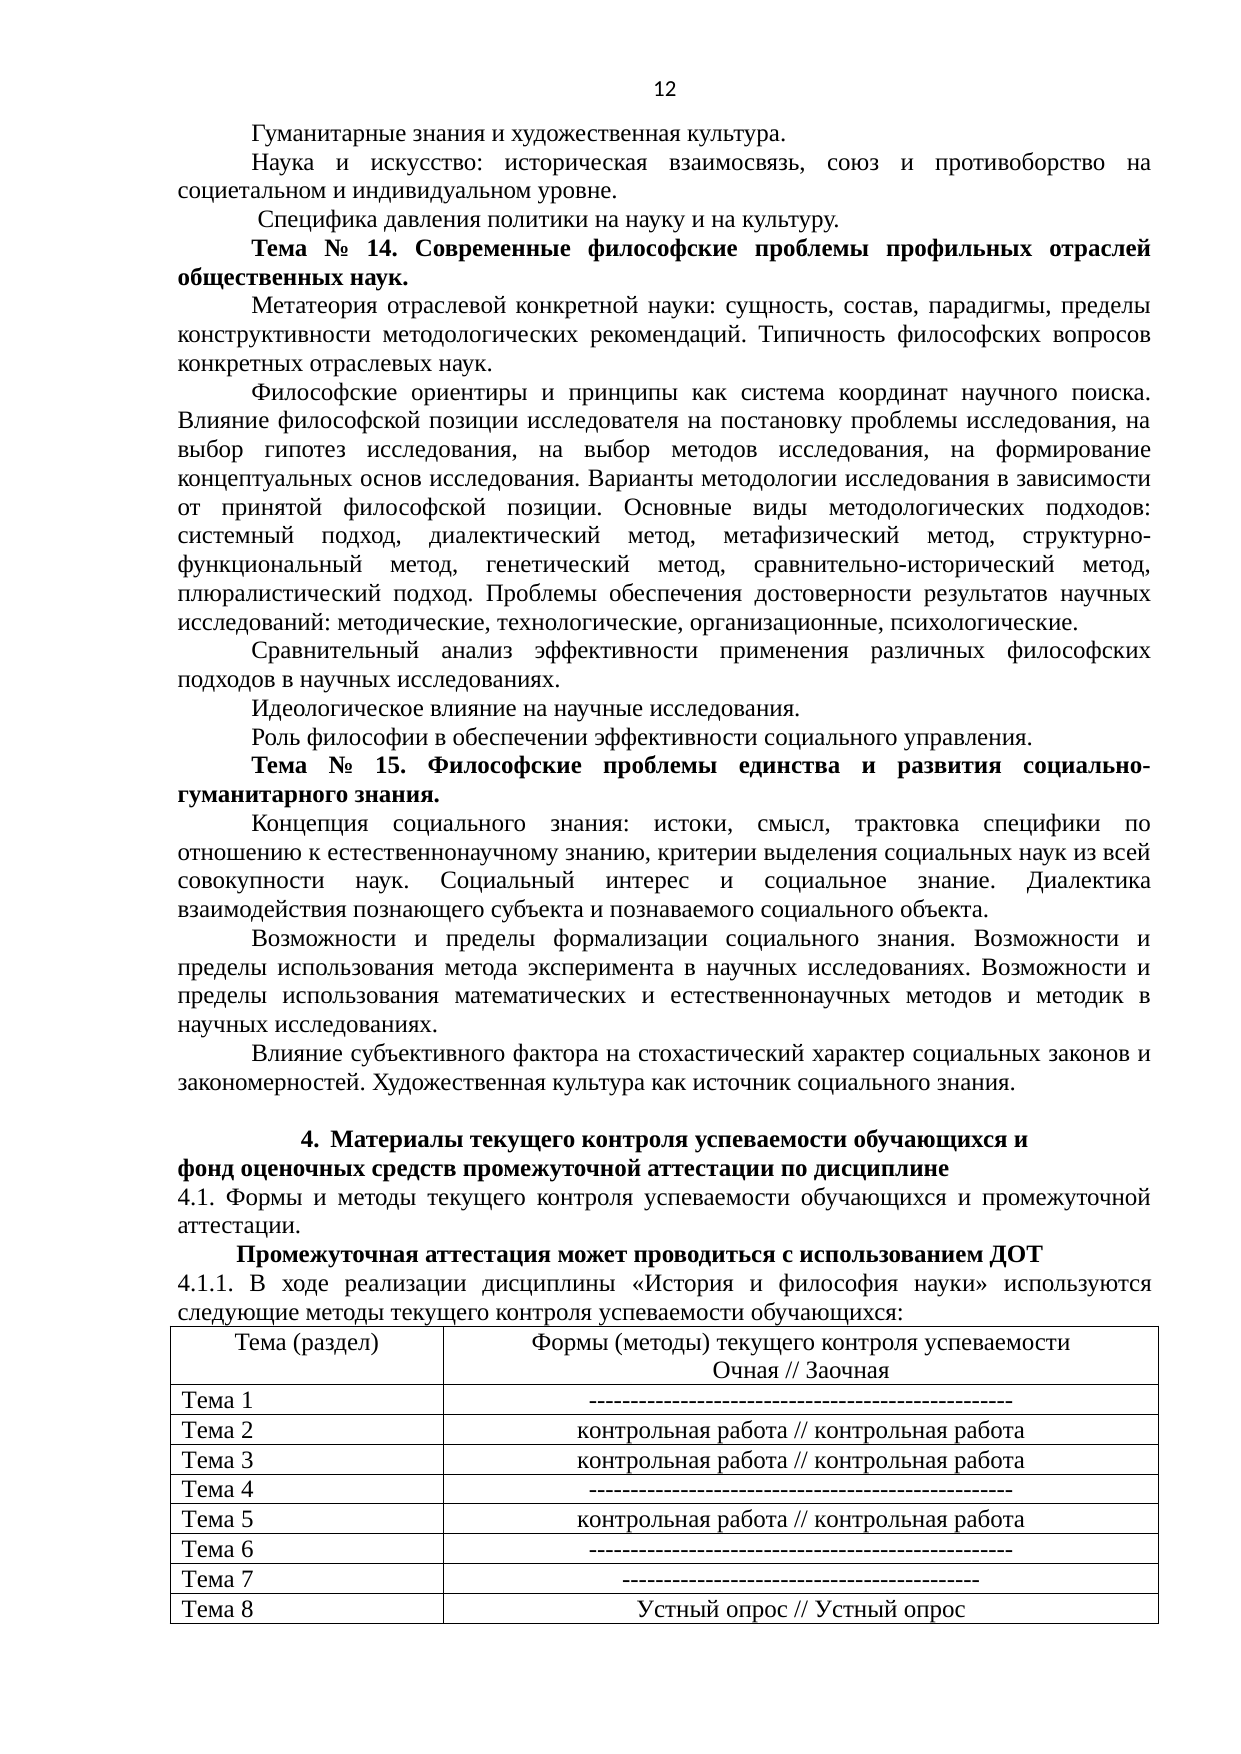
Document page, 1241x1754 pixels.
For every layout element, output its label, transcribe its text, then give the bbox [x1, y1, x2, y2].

text Идеологическое влияние на научные исследования. [177, 693, 1152, 722]
table_cell Тема 6 [171, 1534, 443, 1563]
text Наука и искусство: историческая взаимосвязь, союз и противоборство на социетальном и индивидуальном уровне. [177, 147, 1152, 204]
table_cell Тема 7 [171, 1564, 443, 1593]
table_cell контрольная работа // контрольная работа [444, 1504, 1158, 1533]
text Тема № 15. Философские проблемы единства и развития социально-гуманитарного знания. [177, 751, 1152, 808]
table_header Формы (методы) текущего контроля успеваемости Очная // Заочная [444, 1327, 1158, 1384]
table_cell Тема 2 [171, 1415, 443, 1444]
text фонд оценочных средств промежуточной аттестации по дисциплине [177, 1153, 1152, 1182]
table_cell контрольная работа // контрольная работа [444, 1445, 1158, 1473]
table_cell Тема 1 [171, 1385, 443, 1414]
text Философские ориентиры и принципы как система координат научного поиска. Влияние философской позиции исследователя на постановку проблемы исследования, на выбор гипотез исследования, на выбор методов исследования, на формирование концептуальных основ исследования. Варианты методологии исследования в зависимости от принятой философской позиции. Основные виды методологических подходов: системный подход, диалектический метод, метафизический метод, структурно-функциональный метод, генетический метод, сравнительно-исторический метод, плюралистический подход. Проблемы обеспечения достоверности результатов научных исследований: методические, технологические, организационные, психологические. [177, 377, 1152, 636]
text Концепция социального знания: истоки, смысл, трактовка специфики по отношению к естественнонаучному знанию, критерии выделения социальных наук из всей совокупности наук. Социальный интерес и социальное знание. Диалектика взаимодействия познающего субъекта и познаваемого социального объекта. [177, 808, 1152, 923]
table_cell Тема 3 [171, 1445, 443, 1473]
table_cell Тема 8 [171, 1594, 443, 1622]
text Тема № 14. Современные философские проблемы профильных отраслей общественных наук. [177, 233, 1152, 291]
table_cell Тема 4 [171, 1475, 443, 1503]
table_cell --------------------------------------------------- [444, 1534, 1158, 1563]
text Гуманитарные знания и художественная культура. [177, 118, 1152, 147]
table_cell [444, 1564, 1158, 1593]
text 4.1.1. В ходе реализации дисциплины «История и философия науки» используются следующие методы текущего контроля успеваемости обучающихся: [177, 1268, 1152, 1326]
text Возможности и пределы формализации социального знания. Возможности и пределы использования метода эксперимента в научных исследованиях. Возможности и пределы использования математических и естественнонаучных методов и методик в научных исследованиях. [177, 923, 1152, 1038]
text 4.1. Формы и методы текущего контроля успеваемости обучающихся и промежуточной аттестации. [177, 1182, 1152, 1239]
text Влияние субъективного фактора на стохастический характер социальных законов и закономерностей. Художественная культура как источник социального знания. [177, 1038, 1152, 1096]
table_cell --------------------------------------------------- [444, 1475, 1158, 1503]
text Роль философии в обеспечении эффективности социального управления. [177, 722, 1152, 751]
table_cell Тема 5 [171, 1504, 443, 1533]
text Метатеория отраслевой конкретной науки: сущность, состав, парадигмы, пределы конструктивности методологических рекомендаций. Типичность философских вопросов конкретных отраслевых наук. [177, 291, 1152, 377]
table_cell --------------------------------------------------- [444, 1385, 1158, 1414]
text Специфика давления политики на науку и на культуру. [177, 204, 1152, 233]
text Промежуточная аттестация может проводиться с использованием ДОТ [177, 1239, 1152, 1268]
table_cell контрольная работа // контрольная работа [444, 1415, 1158, 1444]
text Сравнительный анализ эффективности применения различных философских подходов в научных исследованиях. [177, 636, 1152, 693]
list Материалы текущего контроля успеваемости обучающихся и [177, 1124, 1152, 1153]
table_cell Устный опрос // Устный опрос [444, 1594, 1158, 1622]
table_header Тема (раздел) [171, 1327, 443, 1384]
